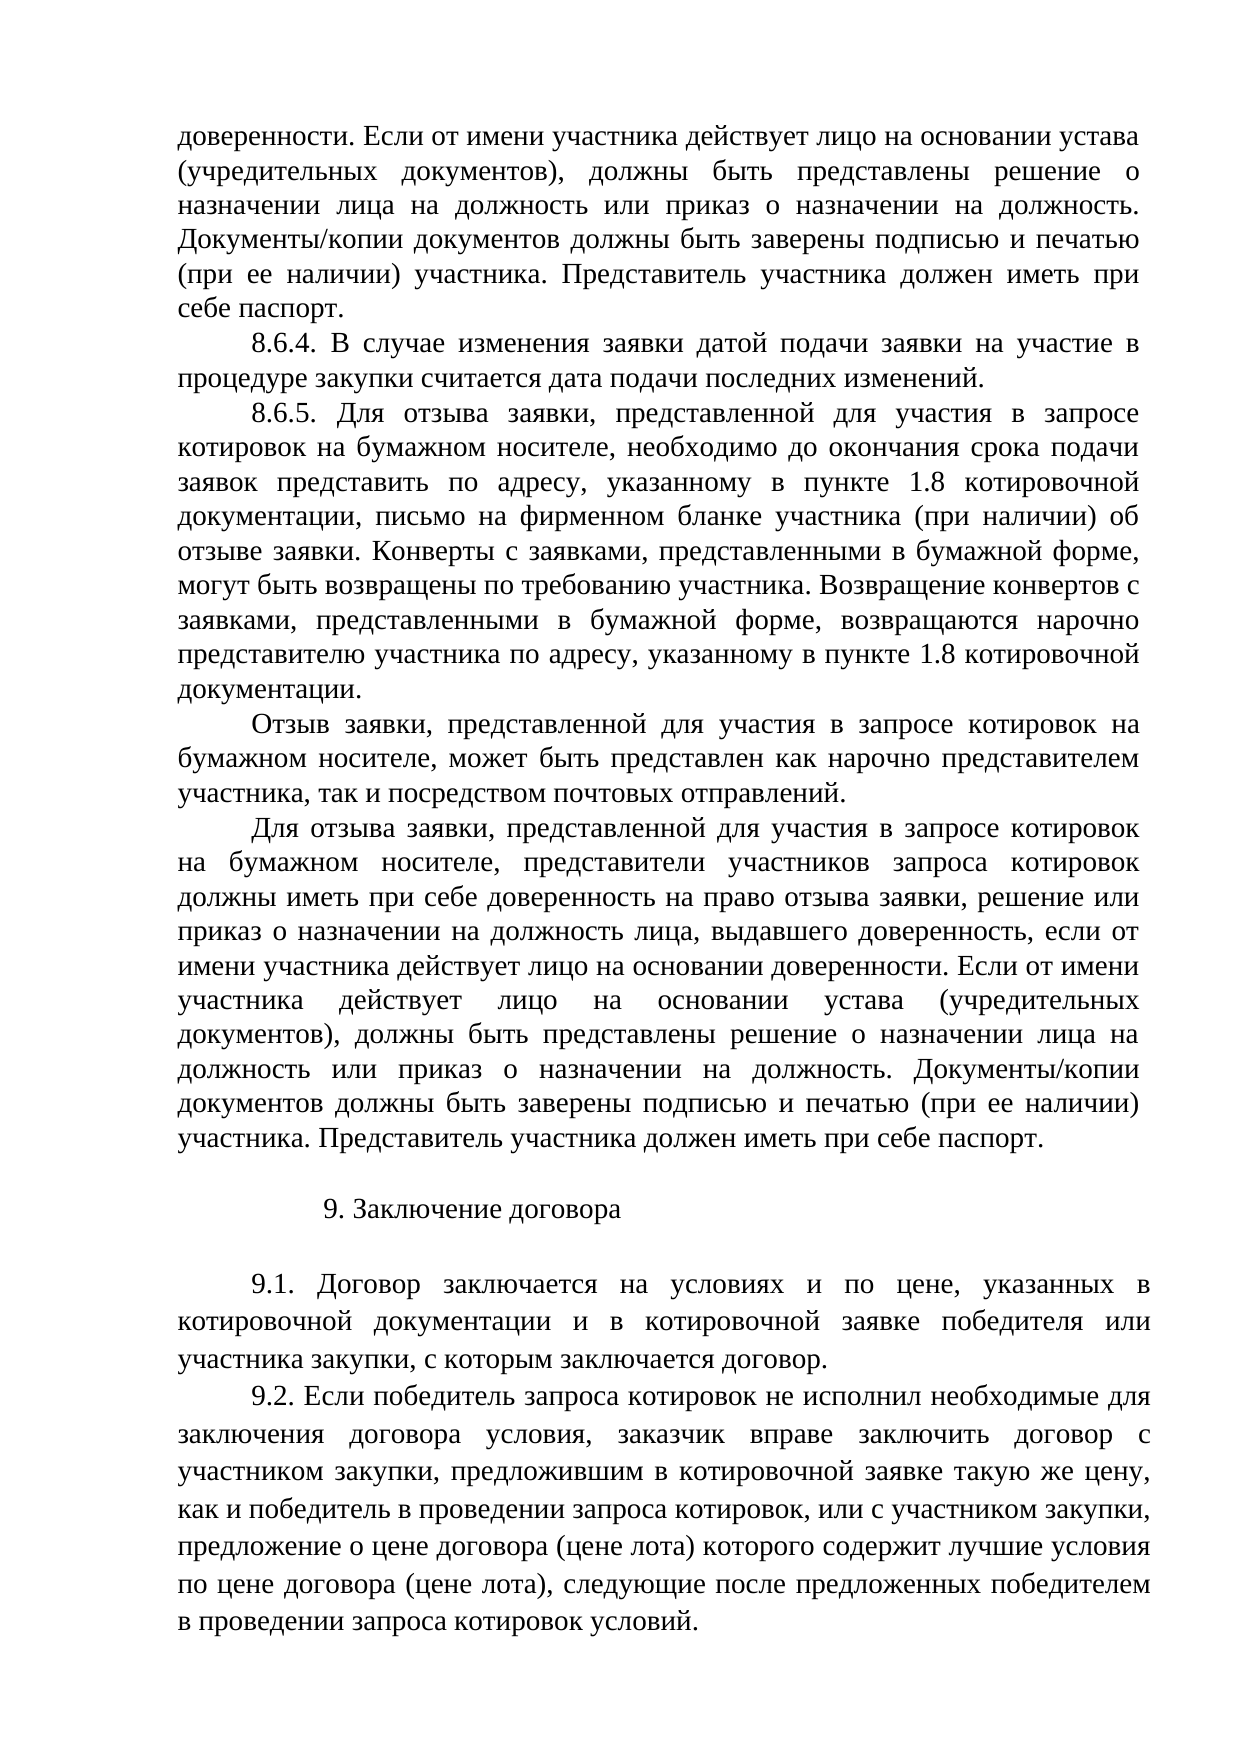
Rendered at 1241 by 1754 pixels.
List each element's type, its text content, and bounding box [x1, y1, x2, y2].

text 8.6.4. В случае изменения заявки датой подачи заявки на участие в процедуре закупки считается дата подачи последних изменений. [177, 326, 1140, 393]
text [177, 118, 1140, 324]
text 9. Заключение договора [323, 1191, 1140, 1225]
text Отзыв заявки, представленной для участия в запросе котировок на бумажном носителе, может быть представлен как нарочно представителем участника, так и посредством почтовых отправлений. [177, 706, 1140, 808]
text 8.6.5. Для отзыва заявки, представленной для участия в запросе котировок на бумажном носителе, необходимо до окончания срока подачи заявок представить по адресу, указанному в пункте 1.8 котировочной документации, письмо на фирменном бланке участника (при наличии) об отзыве заявки. Конверты с заявками, представленными в бумажной форме, могут быть возвращены по требованию участника. Возвращение конвертов с заявками, представленными в бумажной форме, возвращаются нарочно представителю участника по адресу, указанному в пункте 1.8 котировочной документации. [177, 395, 1140, 704]
text 9.2. Если победитель запроса котировок не исполнил необходимые для заключения договора условия, заказчик вправе заключить договор с участником закупки, предложившим в котировочной заявке такую же цену, как и победитель в проведении запроса котировок, или с участником закупки, предложение о цене договора (цене лота) которого содержит лучшие условия по цене договора (цене лота), следующие после предложенных победителем в проведении запроса котировок условий. [177, 1376, 1152, 1638]
text Для отзыва заявки, представленной для участия в запросе котировок на бумажном носителе, представители участников запроса котировок должны иметь при себе доверенность на право отзыва заявки, решение или приказ о назначении на должность лица, выдавшего доверенность, если от имени участника действует лицо на основании доверенности. Если от имени участника действует лицо на основании устава (учредительных документов), должны быть представлены решение о назначении лица на должность или приказ о назначении на должность. Документы/копии документов должны быть заверены подписью и печатью (при ее наличии) участника. Представитель участника должен иметь при себе паспорт. [177, 810, 1140, 1154]
text 9.1. Договор заключается на условиях и по цене, указанных в котировочной документации и в котировочной заявке победителя или участника закупки, с которым заключается договор. [177, 1263, 1152, 1376]
